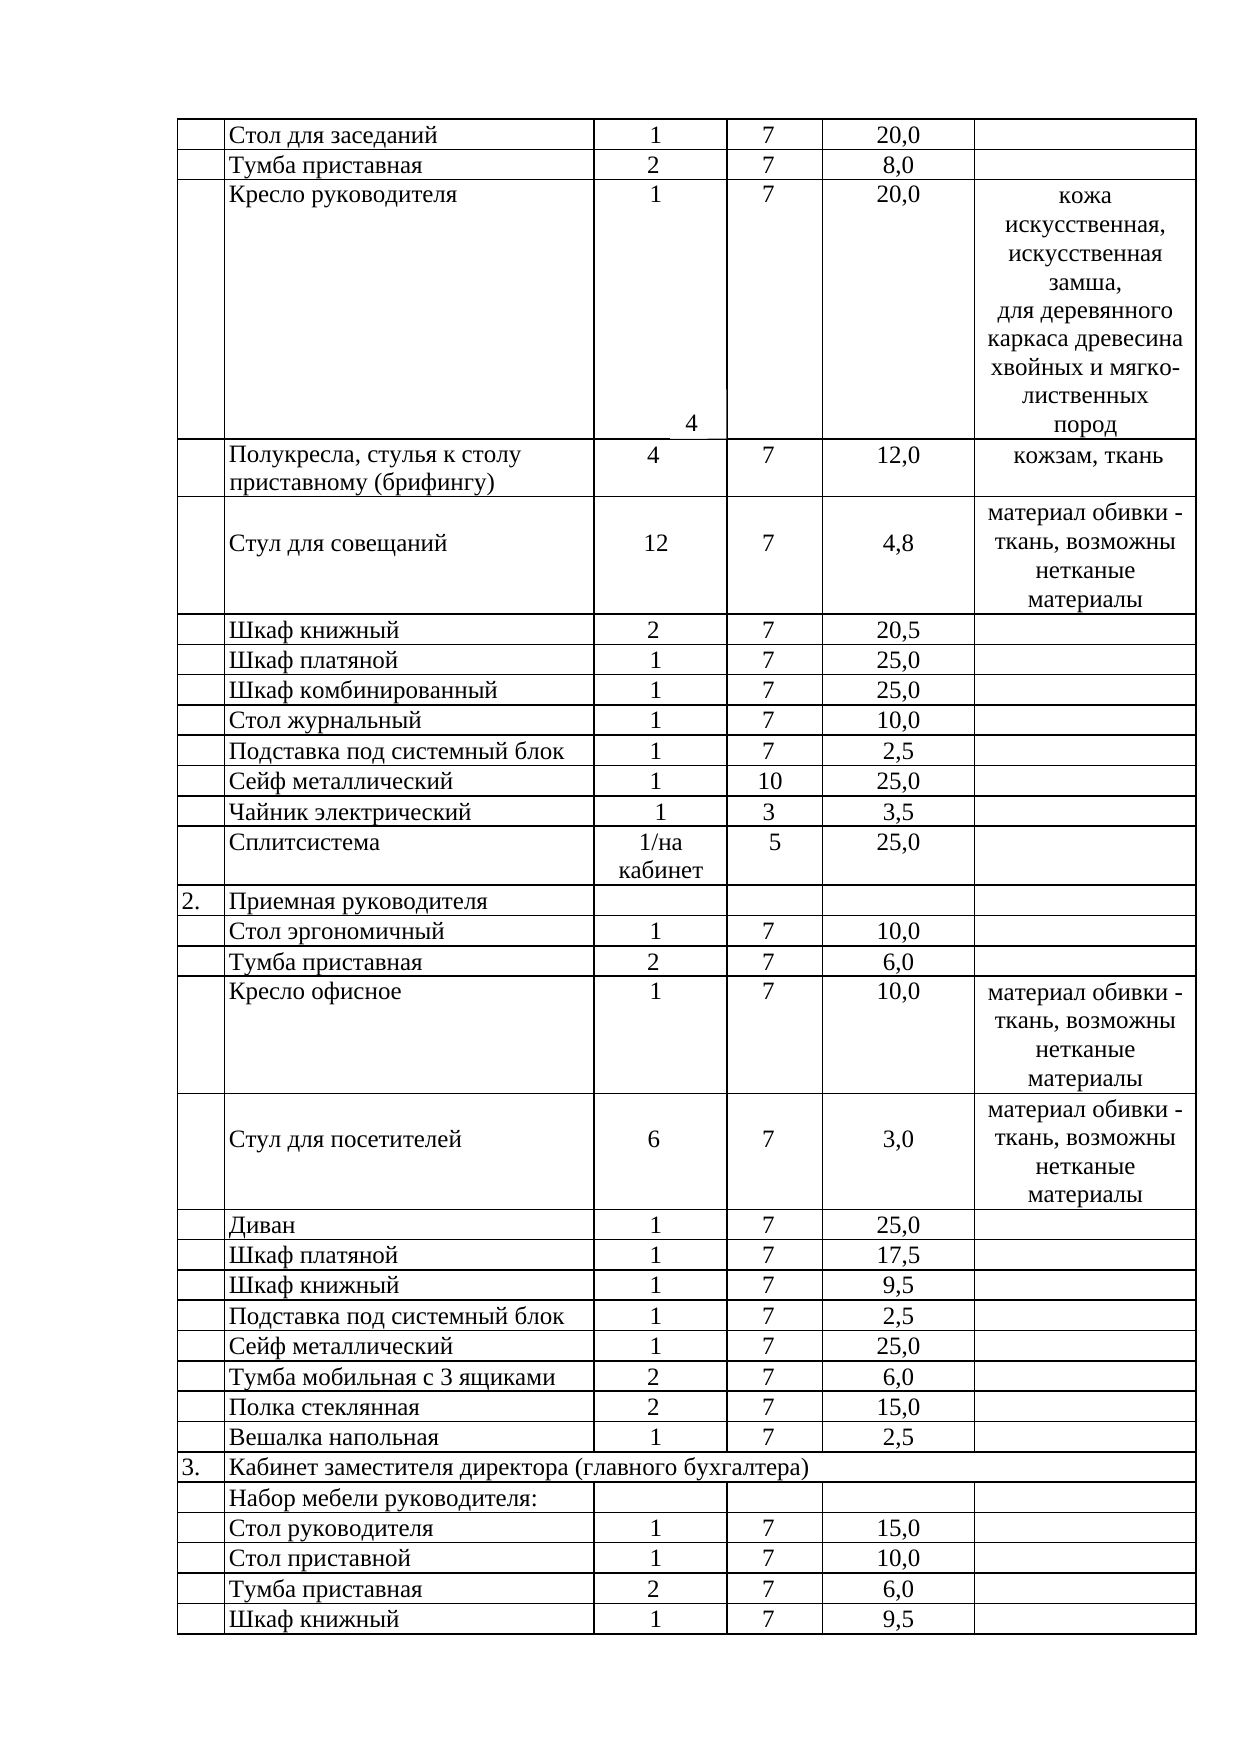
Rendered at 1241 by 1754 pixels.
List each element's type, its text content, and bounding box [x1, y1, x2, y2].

table_cell 7 [728, 1331, 822, 1360]
table_cell Вешалка напольная [225, 1422, 593, 1451]
table_cell 1 [595, 180, 726, 438]
table_cell [728, 1094, 822, 1123]
table_cell Стол руководителя [225, 1513, 593, 1542]
table_cell 1 [595, 736, 726, 765]
table_cell [178, 916, 224, 945]
table_cell [975, 645, 1195, 674]
table_cell Подставка под системный блок [225, 736, 593, 765]
table_cell [823, 497, 974, 526]
table_cell 1 [595, 916, 726, 945]
table_cell 1 [595, 1210, 726, 1239]
table_cell [975, 1362, 1195, 1390]
table_cell [975, 675, 1195, 704]
table_cell [823, 1094, 974, 1123]
table_cell [728, 886, 822, 915]
table_cell 25,0 [823, 1210, 974, 1239]
table_cell [178, 1331, 224, 1360]
table_cell [975, 797, 1195, 825]
table_cell Тумба приставная [225, 1574, 593, 1602]
table_cell Стул для совещаний [225, 526, 593, 613]
table_cell [178, 736, 224, 765]
table_cell [975, 150, 1195, 179]
table_cell [178, 766, 224, 795]
table_cell материал обивки - ткань, возможны нетканые материалы [975, 977, 1195, 1093]
table_cell Стол журнальный [225, 706, 593, 734]
table_cell 7 [728, 916, 822, 945]
table_cell [178, 1543, 224, 1572]
table_cell 2 [595, 947, 726, 975]
table_cell Диван [225, 1210, 593, 1239]
table_cell [975, 1392, 1195, 1421]
table_cell Чайник электрический [225, 797, 593, 825]
table_cell [823, 886, 974, 915]
table_cell Приемная руководителя [225, 886, 593, 915]
table_cell 20,0 [823, 180, 974, 438]
table_cell 2 [595, 1574, 726, 1602]
table_cell Шкаф книжный [225, 615, 593, 643]
table_cell [975, 1301, 1195, 1330]
table_cell [178, 526, 224, 613]
table_cell 4,8 [823, 526, 974, 613]
table_cell 25,0 [823, 1331, 974, 1360]
table_cell Сейф металлический [225, 1331, 593, 1360]
table_cell 7 [728, 1271, 822, 1299]
table_cell 7 [728, 1123, 822, 1208]
table_cell 12,0 [823, 440, 974, 496]
table_cell 2 [595, 1362, 726, 1390]
table_cell 3,0 [823, 1123, 974, 1208]
table_cell 7 [728, 977, 822, 1093]
table_cell 10,0 [823, 977, 974, 1093]
table_cell [178, 180, 224, 438]
table_cell 7 [728, 440, 822, 496]
table_cell 7 [728, 1240, 822, 1269]
table_cell 7 [728, 1574, 822, 1602]
table_cell 5 [728, 827, 822, 884]
table_cell 2,5 [823, 1301, 974, 1330]
table_cell Стул для посетителей [225, 1123, 593, 1208]
table_cell 7 [728, 1210, 822, 1239]
table_cell 15,0 [823, 1513, 974, 1542]
table_cell [178, 120, 224, 148]
table_cell кожзам, ткань [975, 440, 1195, 496]
table_cell Подставка под системный блок [225, 1301, 593, 1330]
table_cell [595, 1483, 726, 1512]
table_cell 1 [595, 797, 726, 825]
table_cell 20,5 [823, 615, 974, 643]
table_cell 6,0 [823, 1362, 974, 1390]
table_cell [178, 1123, 224, 1208]
table_cell 25,0 [823, 645, 974, 674]
table_cell [178, 1362, 224, 1390]
table_cell 12 [595, 526, 726, 613]
table_cell [823, 1483, 974, 1512]
table_cell 1 [595, 1543, 726, 1572]
table_cell Стол приставной [225, 1543, 593, 1572]
table_cell Стол для заседаний [225, 120, 593, 148]
table_cell [728, 497, 822, 526]
table_cell 1 [595, 120, 726, 148]
table_cell Стол эргономичный [225, 916, 593, 945]
table_cell 1 [595, 1301, 726, 1330]
table_cell 1 [595, 706, 726, 734]
table_cell Тумба приставная [225, 150, 593, 179]
table_cell [975, 1331, 1195, 1360]
table_cell 1 [595, 766, 726, 795]
table_cell [975, 736, 1195, 765]
table_cell 6,0 [823, 1574, 974, 1602]
table_cell 10,0 [823, 916, 974, 945]
table_cell Шкаф книжный [225, 1271, 593, 1299]
table_cell [178, 1513, 224, 1542]
table_cell [975, 1240, 1195, 1269]
table_cell 4 [595, 440, 726, 496]
table_cell материал обивки - ткань, возможны нетканые материалы [975, 1094, 1195, 1208]
table_cell [975, 706, 1195, 734]
table_cell 7 [728, 1301, 822, 1330]
table_cell Сейф металлический [225, 766, 593, 795]
table_cell 2 [595, 1392, 726, 1421]
table_cell 15,0 [823, 1392, 974, 1421]
table_cell 1 [595, 1331, 726, 1360]
table_cell 10,0 [823, 1543, 974, 1572]
table_cell Кабинет заместителя директора (главного бухгалтера) [225, 1453, 1195, 1481]
table_cell 7 [728, 736, 822, 765]
table_cell [975, 615, 1195, 643]
table_cell [225, 497, 593, 526]
table_cell Полка стеклянная [225, 1392, 593, 1421]
table_cell Тумба мобильная с 3 ящиками [225, 1362, 593, 1390]
table_cell 2,5 [823, 1422, 974, 1451]
table_cell [225, 1094, 593, 1123]
table_cell [178, 1301, 224, 1330]
table_cell [595, 497, 726, 526]
table_cell [178, 1240, 224, 1269]
table_cell [178, 1604, 224, 1633]
table_cell [178, 1422, 224, 1451]
table_cell [595, 886, 726, 915]
table_cell Набор мебели руководителя: [225, 1483, 593, 1512]
table_cell [975, 947, 1195, 975]
table_cell 7 [728, 706, 822, 734]
table_cell 25,0 [823, 827, 974, 884]
table_cell [975, 827, 1195, 884]
table_cell Полукресла, стулья к столу приставному (брифингу) [225, 440, 593, 496]
table_cell [178, 497, 224, 526]
table_cell Кресло офисное [225, 977, 593, 1093]
table_cell 1 [595, 1513, 726, 1542]
table_cell 1/на кабинет [595, 827, 726, 884]
table_cell [178, 977, 224, 1093]
table_cell 7 [728, 1604, 822, 1633]
table_cell [975, 766, 1195, 795]
table_cell 17,5 [823, 1240, 974, 1269]
table_cell [975, 1604, 1195, 1633]
table_cell Шкаф книжный [225, 1604, 593, 1633]
table_cell 1 [595, 1240, 726, 1269]
table_cell [178, 1574, 224, 1602]
table_cell [975, 1483, 1195, 1512]
table_cell 6 [595, 1123, 726, 1208]
table_cell 7 [728, 180, 822, 438]
table_cell [975, 916, 1195, 945]
table_cell [178, 1271, 224, 1299]
table_cell 7 [728, 1362, 822, 1390]
table_cell 1 [595, 977, 726, 1093]
table_cell 25,0 [823, 675, 974, 704]
table_cell [178, 706, 224, 734]
table_cell [178, 797, 224, 825]
table_cell 2. [178, 886, 224, 915]
table_cell 10,0 [823, 706, 974, 734]
table_cell кожа искусственная, искусственная замша, для деревянного каркаса древесина хвойных и мягко-лиственных пород [975, 180, 1195, 438]
table_cell 7 [728, 1392, 822, 1421]
table_cell 7 [728, 150, 822, 179]
table_cell [595, 1094, 726, 1123]
table_cell 25,0 [823, 766, 974, 795]
table_cell [178, 675, 224, 704]
table_cell 3,5 [823, 797, 974, 825]
table_cell Сплитсистема [225, 827, 593, 884]
table_cell [975, 886, 1195, 915]
table_cell [178, 1210, 224, 1239]
table_cell [975, 1210, 1195, 1239]
table_cell [975, 1574, 1195, 1602]
table_cell 7 [728, 1513, 822, 1542]
table_cell 7 [728, 1422, 822, 1451]
table_cell 3 [728, 797, 822, 825]
table_cell [178, 440, 224, 496]
table_cell [975, 1543, 1195, 1572]
table_cell 1 [595, 1604, 726, 1633]
table_cell [975, 120, 1195, 148]
table_cell 1 [595, 1271, 726, 1299]
table_cell 9,5 [823, 1271, 974, 1299]
table_cell [178, 615, 224, 643]
table_cell 6,0 [823, 947, 974, 975]
table_cell 8,0 [823, 150, 974, 179]
table_cell 7 [728, 947, 822, 975]
table_cell материал обивки - ткань, возможны нетканые материалы [975, 497, 1195, 613]
table_cell [975, 1513, 1195, 1542]
table_cell 1 [595, 645, 726, 674]
table_cell 2 [595, 150, 726, 179]
table_cell [178, 1392, 224, 1421]
table_cell 7 [728, 645, 822, 674]
table_cell 7 [728, 675, 822, 704]
table_cell 7 [728, 526, 822, 613]
table_cell Шкаф платяной [225, 1240, 593, 1269]
table_cell Шкаф комбинированный [225, 675, 593, 704]
table_cell 10 [728, 766, 822, 795]
table_cell 20,0 [823, 120, 974, 148]
table_cell [975, 1422, 1195, 1451]
table_cell 1 [595, 675, 726, 704]
table_cell [178, 150, 224, 179]
table_cell [975, 1271, 1195, 1299]
table_cell 2,5 [823, 736, 974, 765]
table_cell 1 [595, 1422, 726, 1451]
table_cell 3. [178, 1453, 224, 1481]
table_cell [178, 827, 224, 884]
table_cell [178, 1483, 224, 1512]
table_cell 7 [728, 1543, 822, 1572]
table_cell Тумба приставная [225, 947, 593, 975]
table_cell Шкаф платяной [225, 645, 593, 674]
table_cell [178, 1094, 224, 1123]
table_cell [728, 1483, 822, 1512]
table_cell 7 [728, 615, 822, 643]
table_cell [178, 645, 224, 674]
table_cell 9,5 [823, 1604, 974, 1633]
table_cell [178, 947, 224, 975]
table_cell 7 [728, 120, 822, 148]
table_cell 2 [595, 615, 726, 643]
table_cell Кресло руководителя [225, 180, 593, 438]
